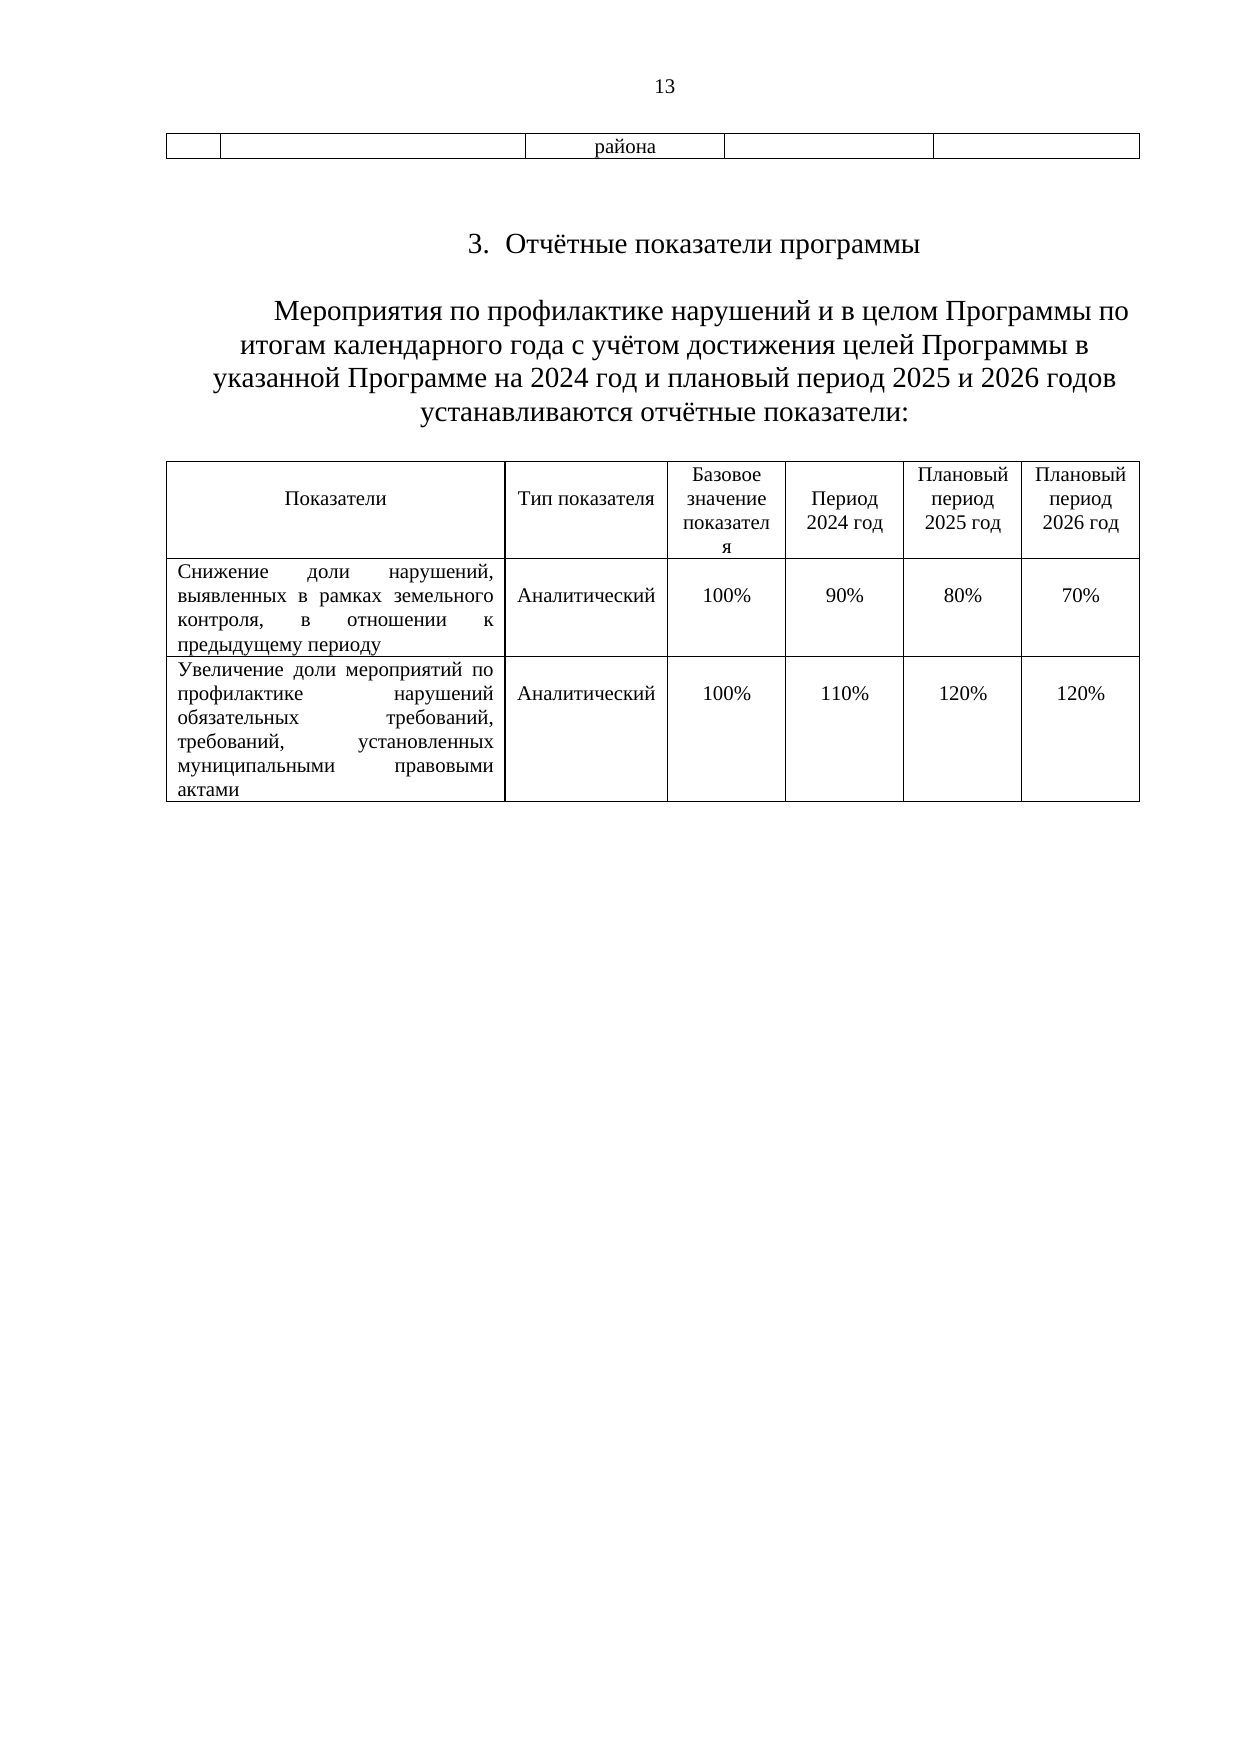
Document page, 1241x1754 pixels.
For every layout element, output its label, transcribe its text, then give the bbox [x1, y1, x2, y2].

table_cell Увеличение доли мероприятий по профилактике нарушений обязательных требований, требований, установленных муниципальными правовыми актами [167, 657, 504, 801]
table_header Плановый период 2026 год [1022, 462, 1139, 558]
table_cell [221, 134, 525, 158]
list Отчётные показатели программы [236, 226, 1152, 260]
table_cell 110% [786, 657, 903, 801]
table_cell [725, 134, 933, 158]
table_cell Аналитический [506, 559, 667, 656]
table_cell Снижение доли нарушений, выявленных в рамках земельного контроля, в отношении к предыдущему периоду [167, 559, 504, 656]
table_cell 80% [904, 559, 1021, 656]
table_cell 100% [668, 559, 785, 656]
table_header Базовое значение показателя [668, 462, 785, 558]
table_cell 90% [786, 559, 903, 656]
table_cell 120% [1022, 657, 1139, 801]
table_cell 120% [904, 657, 1021, 801]
text Мероприятия по профилактике нарушений и в целом Программы по итогам календарного года с учётом достижения целей Программы в указанной Программе на 2024 год и плановый период 2025 и 2026 годов устанавливаются отчётные показатели: [177, 293, 1152, 427]
table_cell 70% [1022, 559, 1139, 656]
table_cell 7 [167, 134, 220, 158]
table_header Период 2024 год [786, 462, 903, 558]
table_header Плановый период 2025 год [904, 462, 1021, 558]
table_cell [934, 134, 1139, 158]
table_header Показатели [167, 462, 504, 558]
table_cell 100% [668, 657, 785, 801]
table_header Тип показателя [506, 462, 667, 558]
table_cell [526, 134, 724, 158]
table_cell Аналитический [506, 657, 667, 801]
